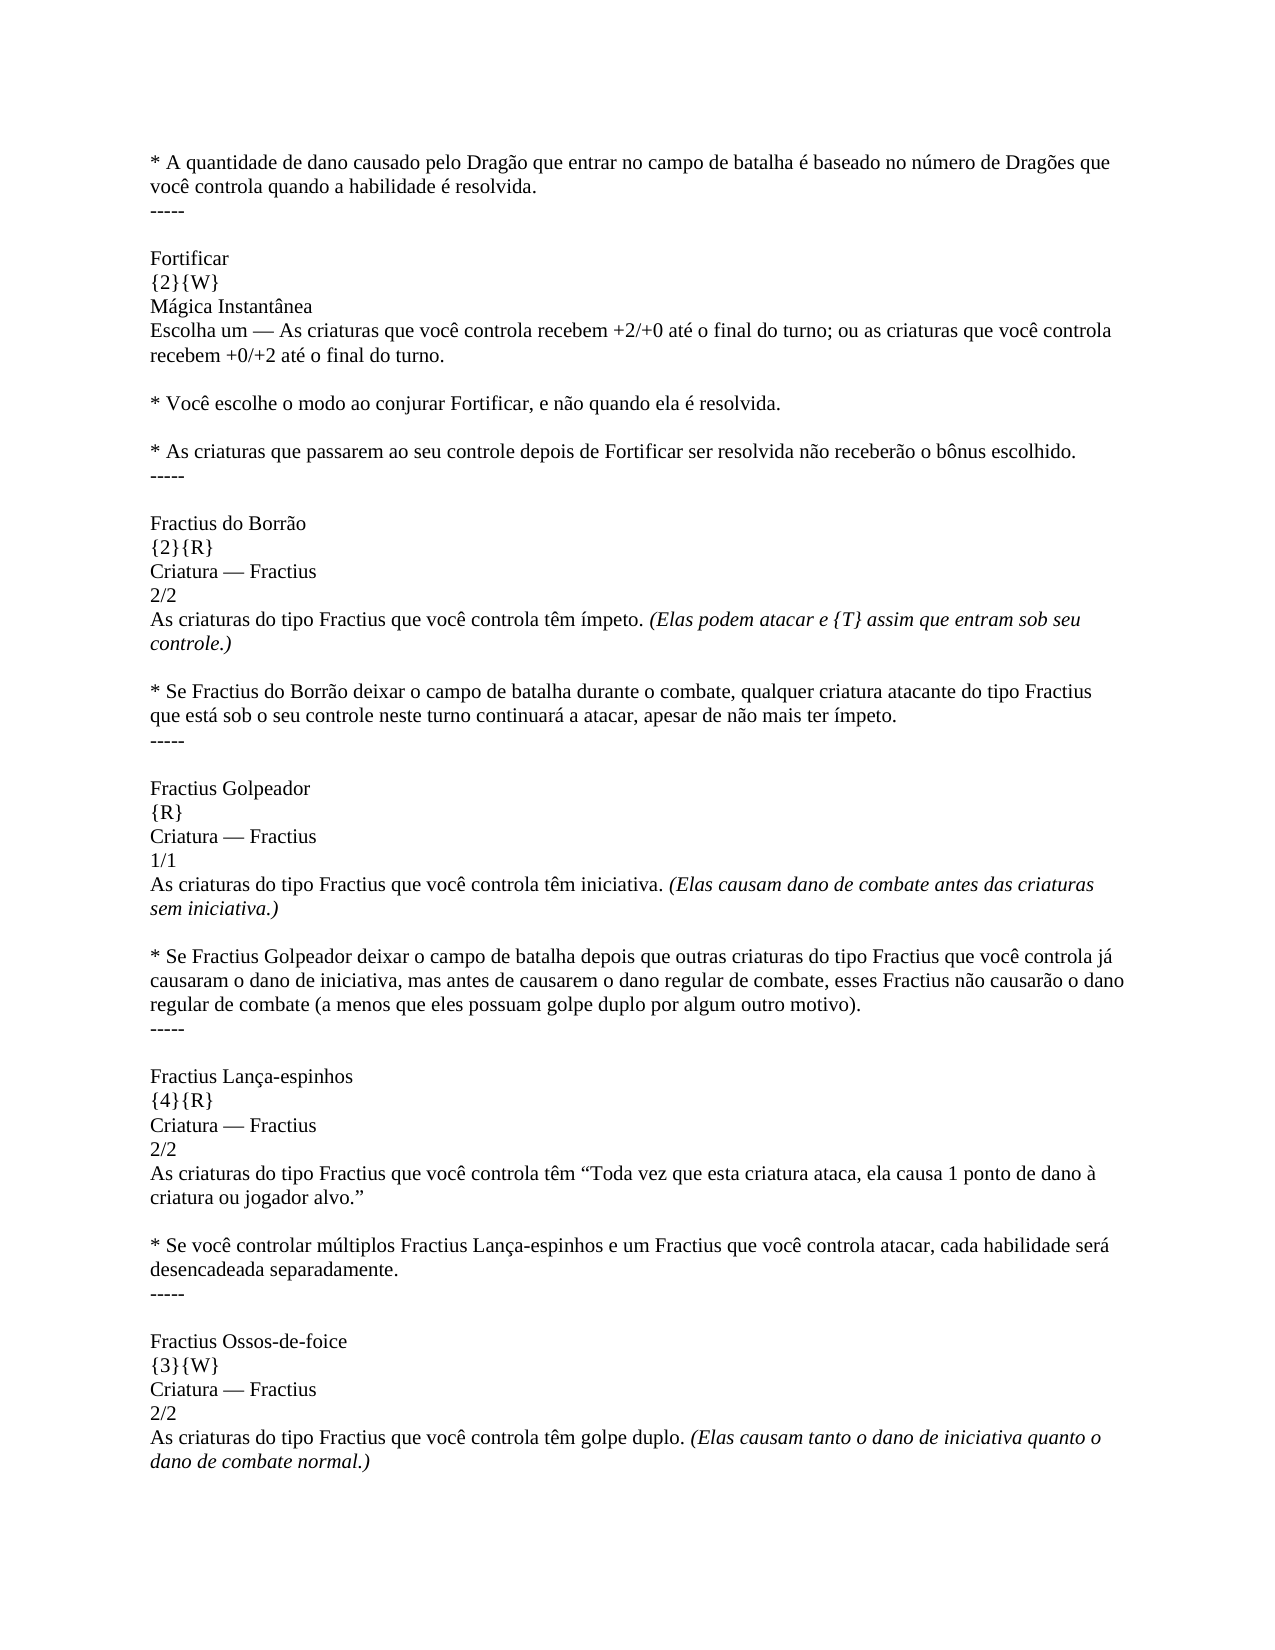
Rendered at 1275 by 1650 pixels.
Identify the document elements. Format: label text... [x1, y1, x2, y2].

text Fractius Golpeador [150, 776, 1125, 800]
text {3}{W} [150, 1353, 1125, 1377]
text ----- [150, 1281, 1125, 1305]
text ----- [150, 1016, 1125, 1040]
text {2}{R} [150, 535, 1125, 559]
text ----- [150, 463, 1125, 487]
text * Se Fractius Golpeador deixar o campo de batalha depois que outras criaturas do tipo Fractius que você controla já causaram o dano de iniciativa, mas antes de causarem o dano regular de combate, esses Fractius não causarão o dano regular de combate (a menos que eles possuam golpe duplo por algum outro motivo). [150, 944, 1125, 1016]
text ----- [150, 727, 1125, 752]
text 2/2 [150, 1137, 1125, 1161]
text {4}{R} [150, 1088, 1125, 1112]
text 2/2 [150, 583, 1125, 607]
text As criaturas do tipo Fractius que você controla têm “Toda vez que esta criatura ataca, ela causa 1 ponto de dano à criatura ou jogador alvo.” [150, 1161, 1125, 1209]
text Criatura — Fractius [150, 1377, 1125, 1401]
text * Se você controlar múltiplos Fractius Lança-espinhos e um Fractius que você controla atacar, cada habilidade será desencadeada separadamente. [150, 1233, 1125, 1281]
text As criaturas do tipo Fractius que você controla têm ímpeto. (Elas podem atacar e {T} assim que entram sob seu controle.) [150, 607, 1125, 655]
text Criatura — Fractius [150, 824, 1125, 848]
text Criatura — Fractius [150, 1112, 1125, 1137]
text 2/2 [150, 1401, 1125, 1425]
text Fortificar [150, 246, 1125, 270]
text * Você escolhe o modo ao conjurar Fortificar, e não quando ela é resolvida. [150, 391, 1125, 415]
text As criaturas do tipo Fractius que você controla têm golpe duplo. (Elas causam tanto o dano de iniciativa quanto o dano de combate normal.) [150, 1425, 1125, 1473]
text Fractius do Borrão [150, 511, 1125, 535]
text * As criaturas que passarem ao seu controle depois de Fortificar ser resolvida não receberão o bônus escolhido. [150, 439, 1125, 463]
text 1/1 [150, 848, 1125, 872]
text Escolha um — As criaturas que você controla recebem +2/+0 até o final do turno; ou as criaturas que você controla recebem +0/+2 até o final do turno. [150, 318, 1125, 367]
text ----- [150, 198, 1125, 222]
text Fractius Ossos-de-foice [150, 1329, 1125, 1353]
text {2}{W} [150, 270, 1125, 294]
text As criaturas do tipo Fractius que você controla têm iniciativa. (Elas causam dano de combate antes das criaturas sem iniciativa.) [150, 872, 1125, 920]
text * Se Fractius do Borrão deixar o campo de batalha durante o combate, qualquer criatura atacante do tipo Fractius que está sob o seu controle neste turno continuará a atacar, apesar de não mais ter ímpeto. [150, 679, 1125, 727]
text {R} [150, 800, 1125, 824]
text * A quantidade de dano causado pelo Dragão que entrar no campo de batalha é baseado no número de Dragões que você controla quando a habilidade é resolvida. [150, 150, 1125, 198]
text Criatura — Fractius [150, 559, 1125, 583]
text Fractius Lança-espinhos [150, 1064, 1125, 1088]
text Mágica Instantânea [150, 294, 1125, 318]
